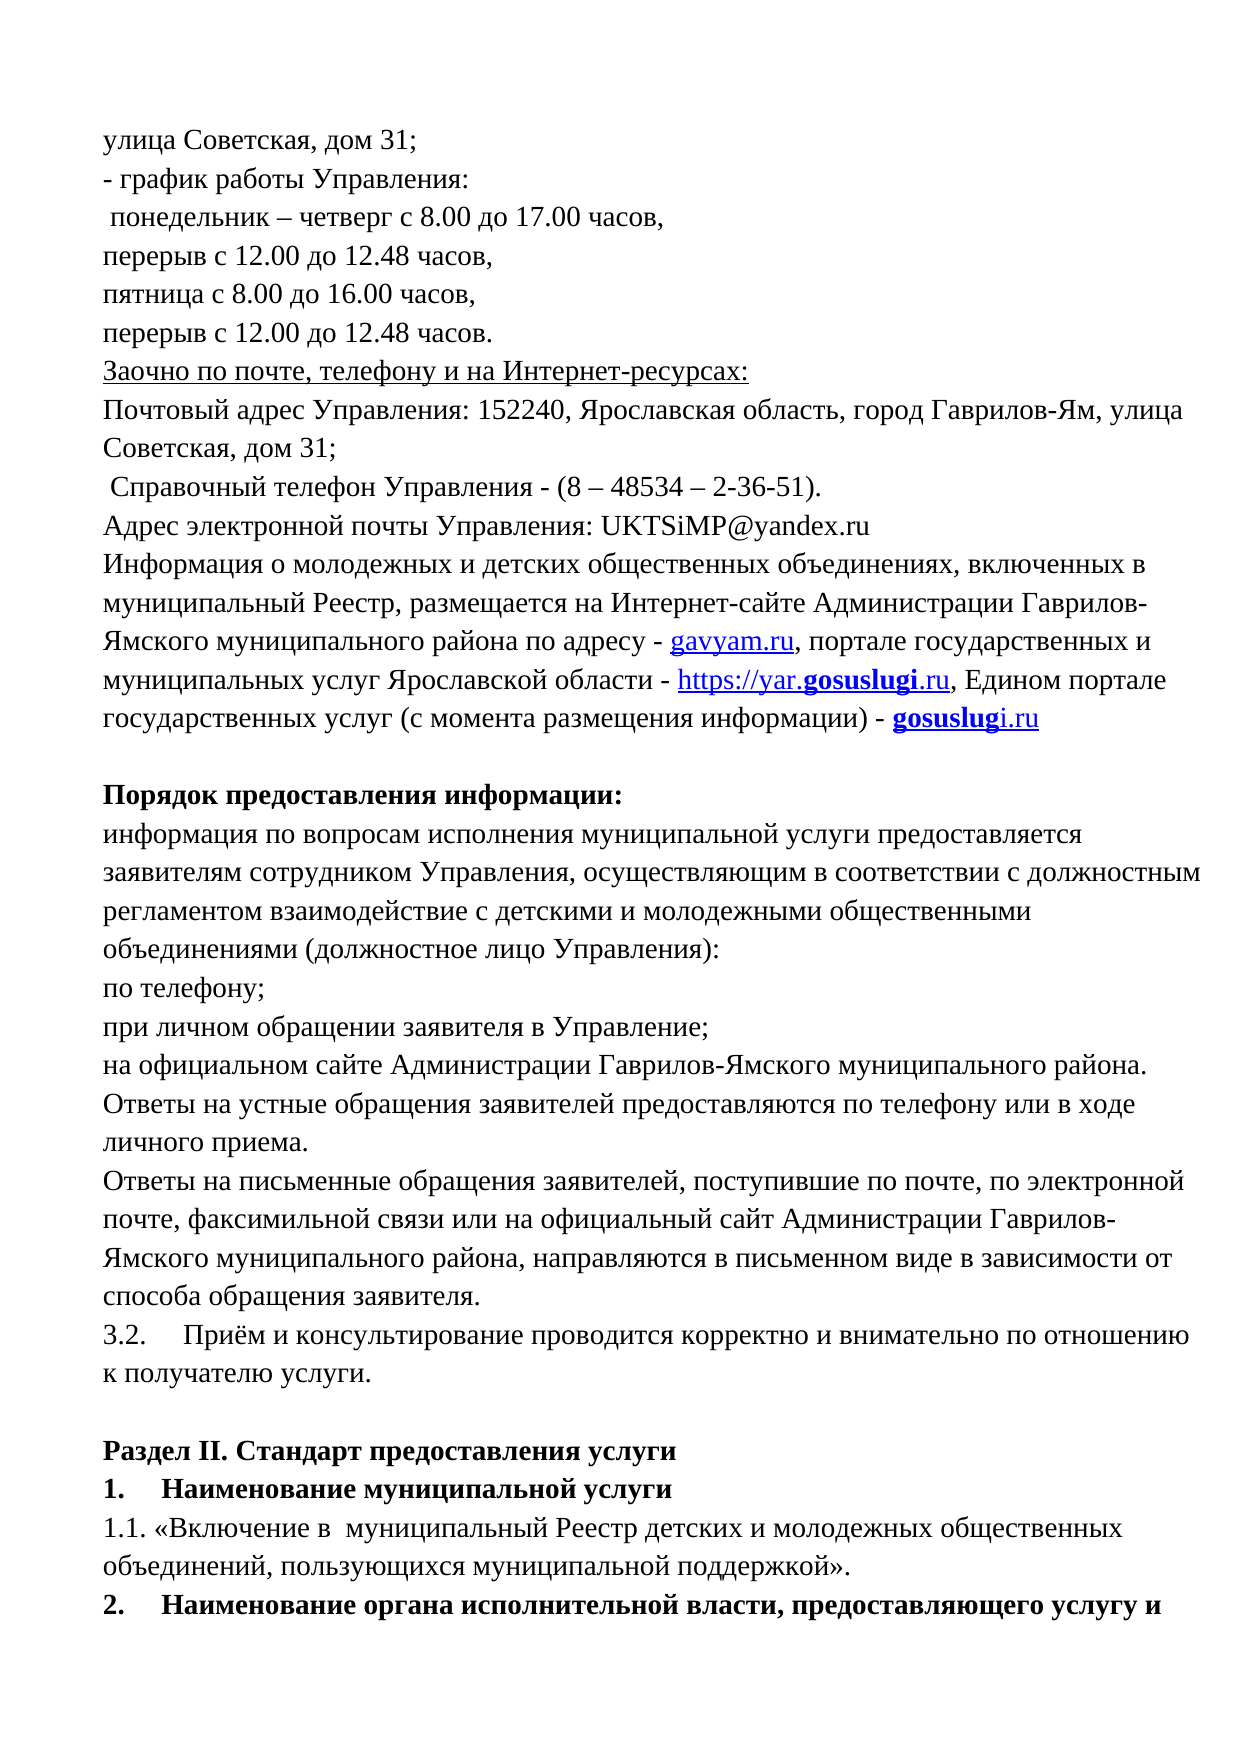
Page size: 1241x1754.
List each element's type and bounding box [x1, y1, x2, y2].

table_cell [99, 118, 1240, 1624]
